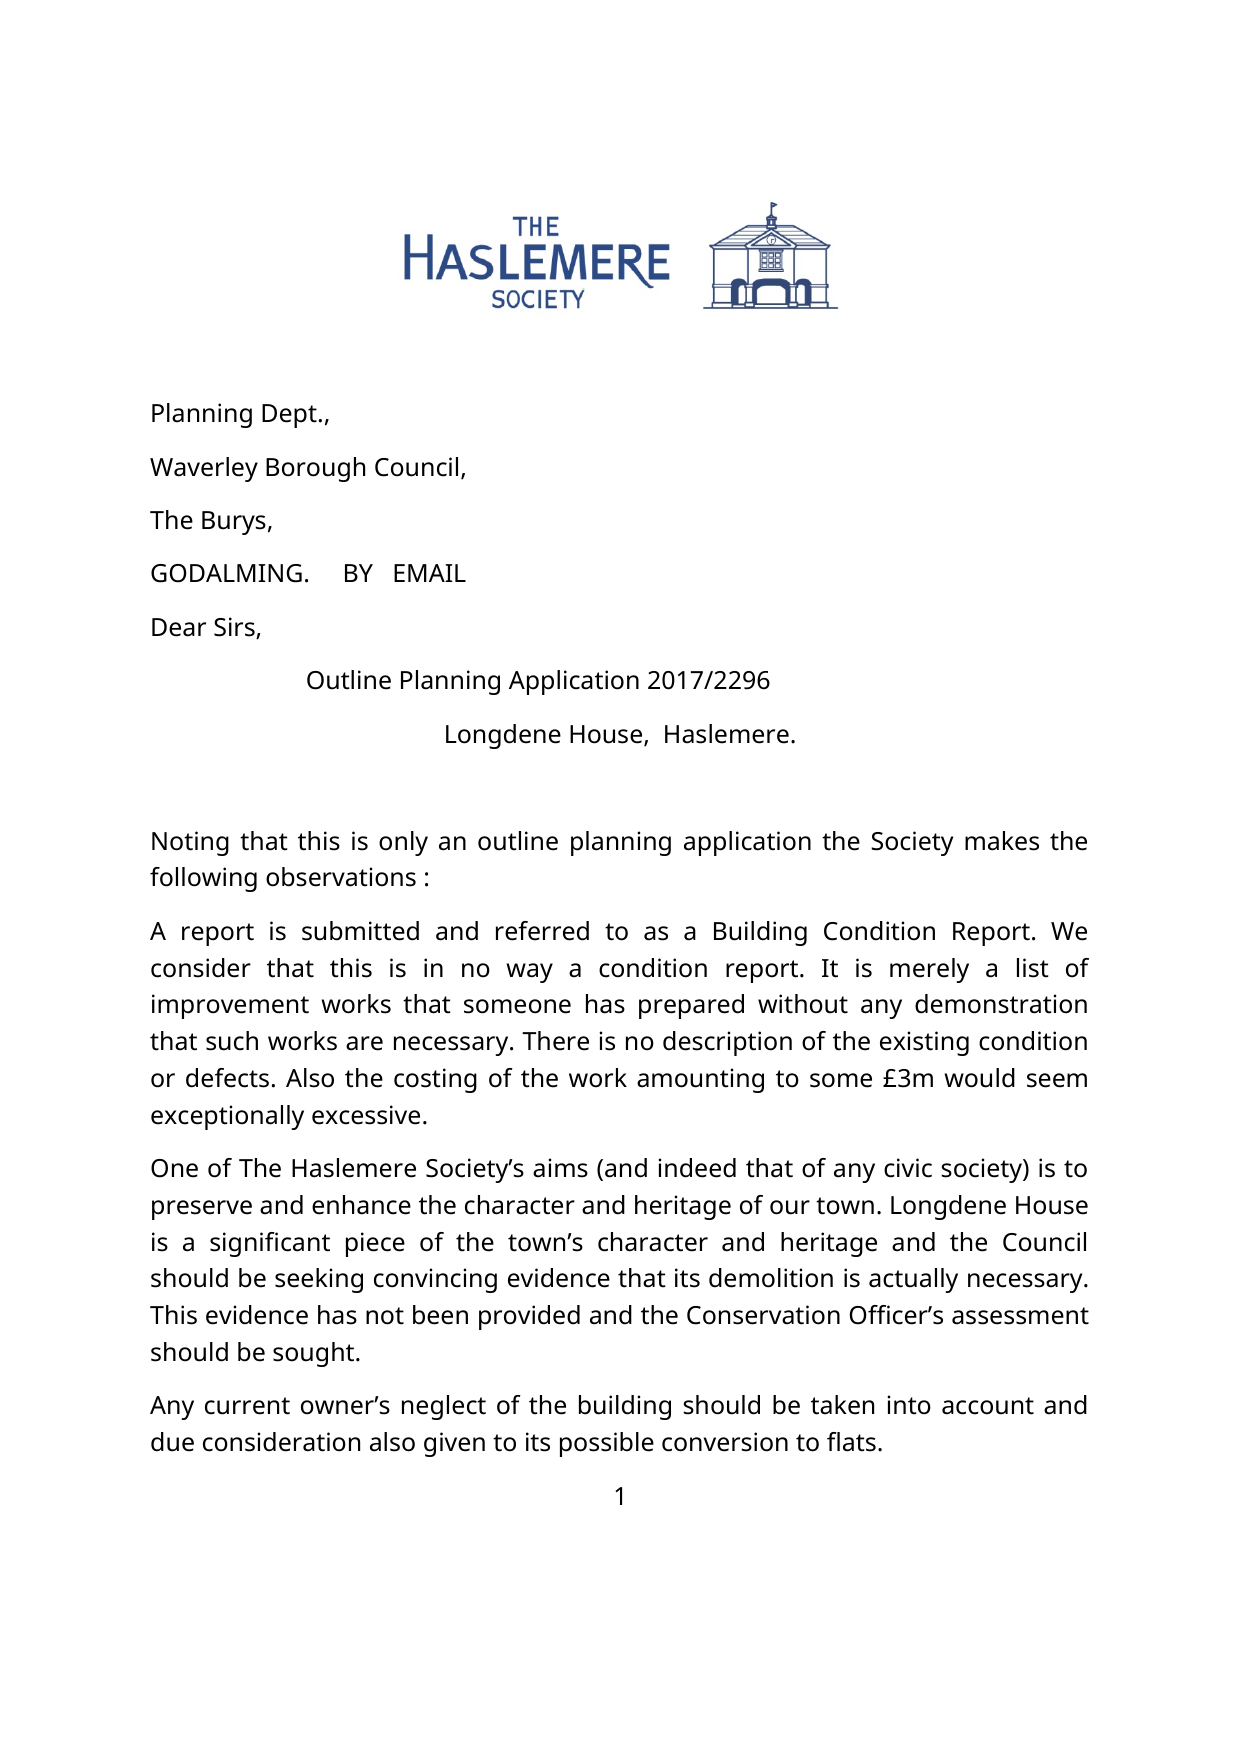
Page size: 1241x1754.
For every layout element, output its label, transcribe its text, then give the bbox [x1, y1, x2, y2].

text Any current owner’s neglect of the building should be taken into account and due consideration also given to its possible conversion to flats. [150, 1388, 1090, 1459]
text Longdene House, Haslemere. [150, 716, 1090, 750]
text 1 [150, 1478, 1090, 1512]
text One of The Haslemere Society’s aims (and indeed that of any civic society) is to preserve and enhance the character and heritage of our town. Longdene House is a significant piece of the town’s character and heritage and the Council should be seeking convincing evidence that its demolition is actually necessary. This evidence has not been provided and the Conservation Officer’s assessment should be sought. [150, 1151, 1090, 1369]
text A report is submitted and referred to as a Building Condition Report. We consider that this is in no way a condition report. It is merely a list of improvement works that someone has prepared without any demonstration that such works are necessary. There is no description of the existing condition or defects. Also the costing of the work amounting to some £3m would seem exceptionally excessive. [150, 913, 1090, 1131]
text Waverley Borough Council, [150, 449, 1090, 483]
text Planning Dept., [150, 396, 1090, 430]
text The Burys, [150, 503, 1090, 537]
text Dear Sirs, [150, 609, 1090, 643]
text Outline Planning Application 2017/2296 [150, 663, 1090, 697]
text Noting that this is only an outline planning application the Society makes the following observations : [150, 823, 1090, 894]
picture [385, 196, 855, 324]
text GODALMING. BY EMAIL [150, 556, 1090, 590]
